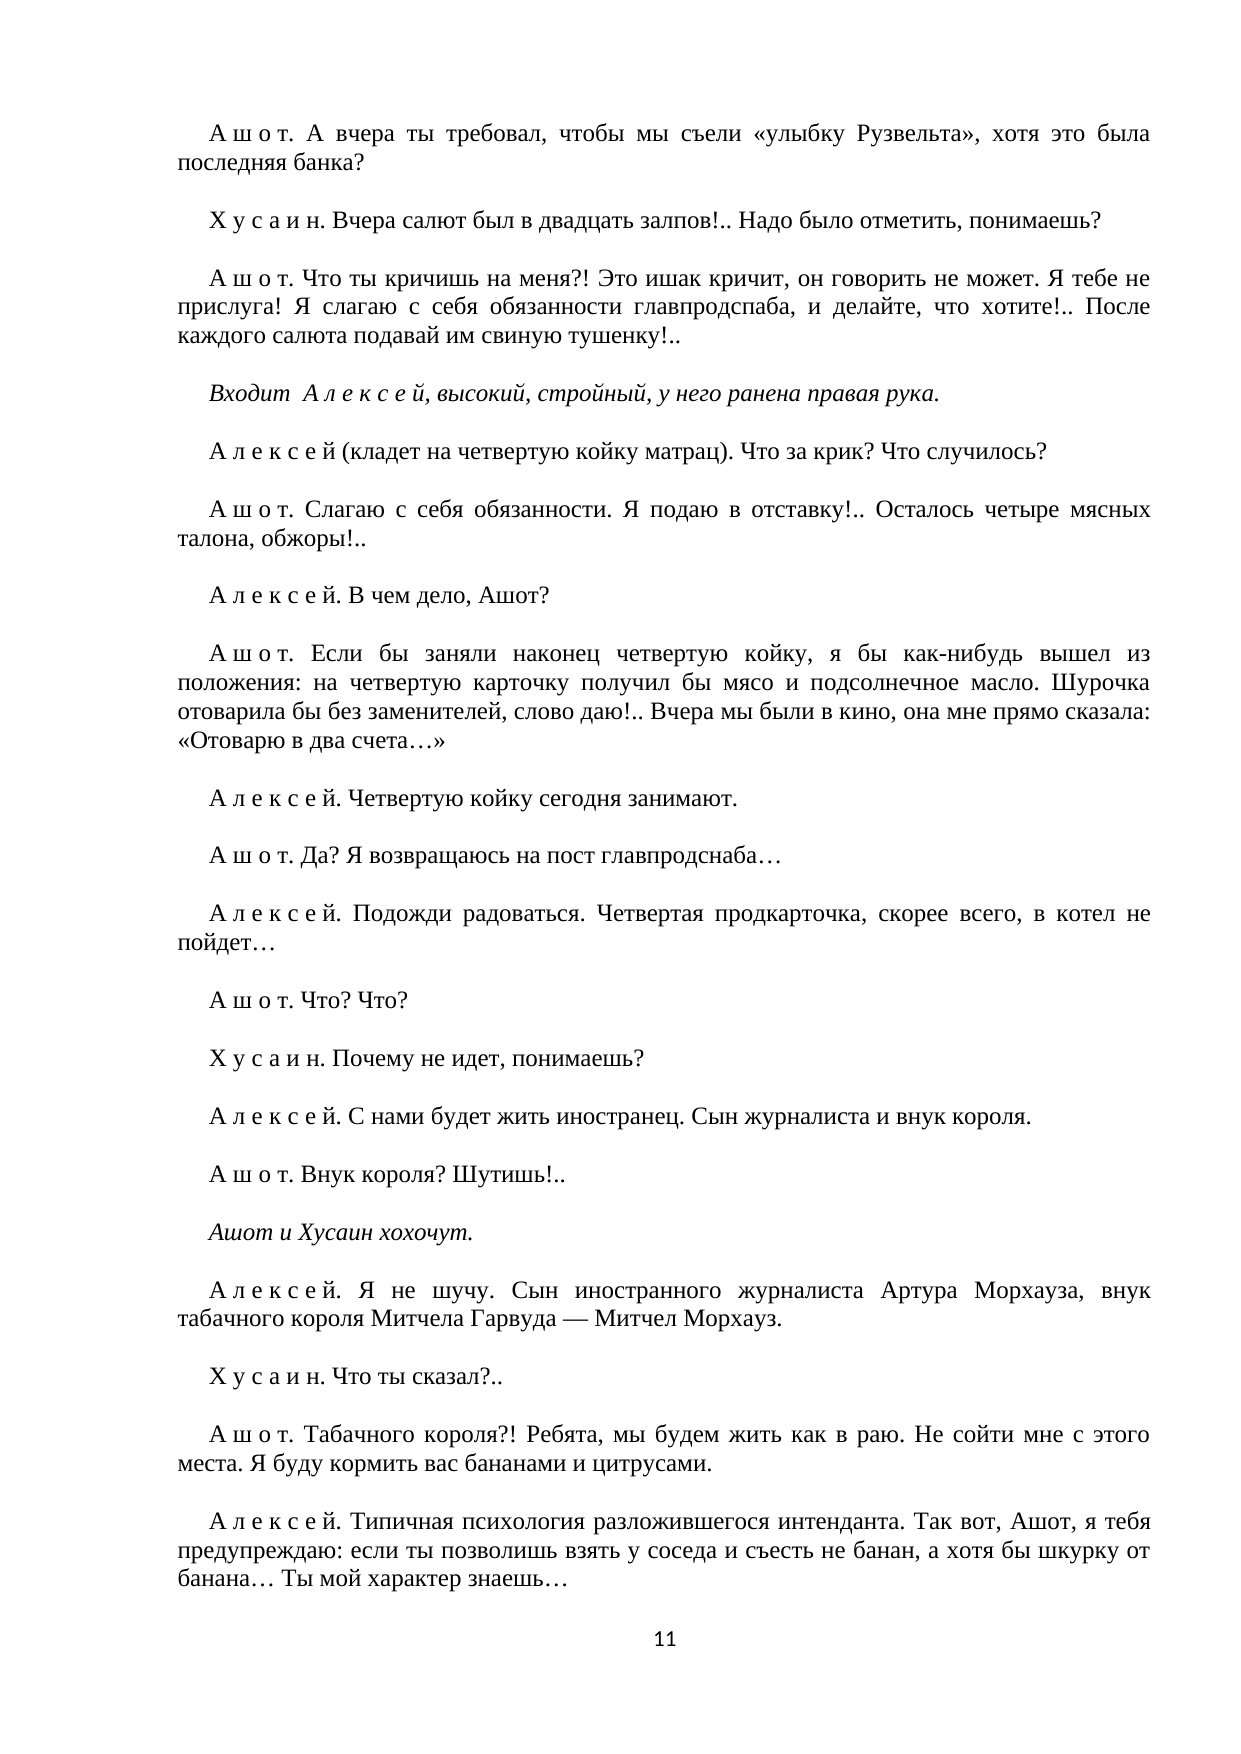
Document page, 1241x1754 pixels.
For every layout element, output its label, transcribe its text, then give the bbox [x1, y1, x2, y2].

text А ш о т. Если бы заняли наконец четвертую койку, я бы как-нибудь вышел из положения: на четвертую карточку получил бы мясо и подсолнечное масло. Шурочка отоварила бы без заменителей, слово даю!.. Вчера мы были в кино, она мне прямо сказала: «Отоварю в два счета…» [177, 638, 1152, 753]
text А л е к с е й. С нами будет жить иностранец. Сын журналиста и внук короля. [177, 1101, 1152, 1130]
text А ш о т. Что ты кричишь на меня?! Это ишак кричит, он говорить не может. Я тебе не прислуга! Я слагаю с себя обязанности главпродспаба, и делайте, что хотите!.. После каждого салюта подавай им свиную тушенку!.. [177, 263, 1152, 349]
text А ш о т. Слагаю с себя обязанности. Я подаю в отставку!.. Осталось четыре мясных талона, обжоры!.. [177, 494, 1152, 551]
text А ш о т. Внук короля? Шутишь!.. [177, 1159, 1152, 1188]
text А л е к с е й. Подожди радоваться. Четвертая продкарточка, скорее всего, в котел не пойдет… [177, 898, 1152, 956]
text А л е к с е й. Типичная психология разложившегося интенданта. Так вот, Ашот, я тебя предупреждаю: если ты позволишь взять у соседа и съесть не банан, а хотя бы шкурку от банана… Ты мой характер знаешь… [177, 1506, 1152, 1592]
text Входит А л е к с е й, высокий, стройный, у него ранена правая рука. [177, 378, 1152, 407]
text А ш о т. Табачного короля?! Ребята, мы будем жить как в раю. Не сойти мне с этого места. Я буду кормить вас бананами и цитрусами. [177, 1419, 1152, 1477]
text А ш о т. Что? Что? [177, 985, 1152, 1014]
text Ашот и Хусаин хохочут. [177, 1217, 1152, 1246]
text Х у с а и н. Что ты сказал?.. [177, 1361, 1152, 1390]
text Х у с а и н. Почему не идет, понимаешь? [177, 1043, 1152, 1072]
text А л е к с е й. В чем дело, Ашот? [177, 581, 1152, 609]
text Х у с а и н. Вчера салют был в двадцать залпов!.. Надо было отметить, понимаешь? [177, 205, 1152, 233]
text А л е к с е й (кладет на четвертую койку матрац). Что за крик? Что случилось? [177, 436, 1152, 465]
text А ш о т. Да? Я возвращаюсь на пост главпродснаба… [177, 841, 1152, 869]
text А л е к с е й. Я не шучу. Сын иностранного журналиста Артура Морхауза, внук табачного короля Митчела Гарвуда — Митчел Морхауз. [177, 1275, 1152, 1332]
text А ш о т. А вчера ты требовал, чтобы мы съели «улыбку Рузвельта», хотя это была последняя банка? [177, 118, 1152, 176]
text А л е к с е й. Четвертую койку сегодня занимают. [177, 783, 1152, 811]
